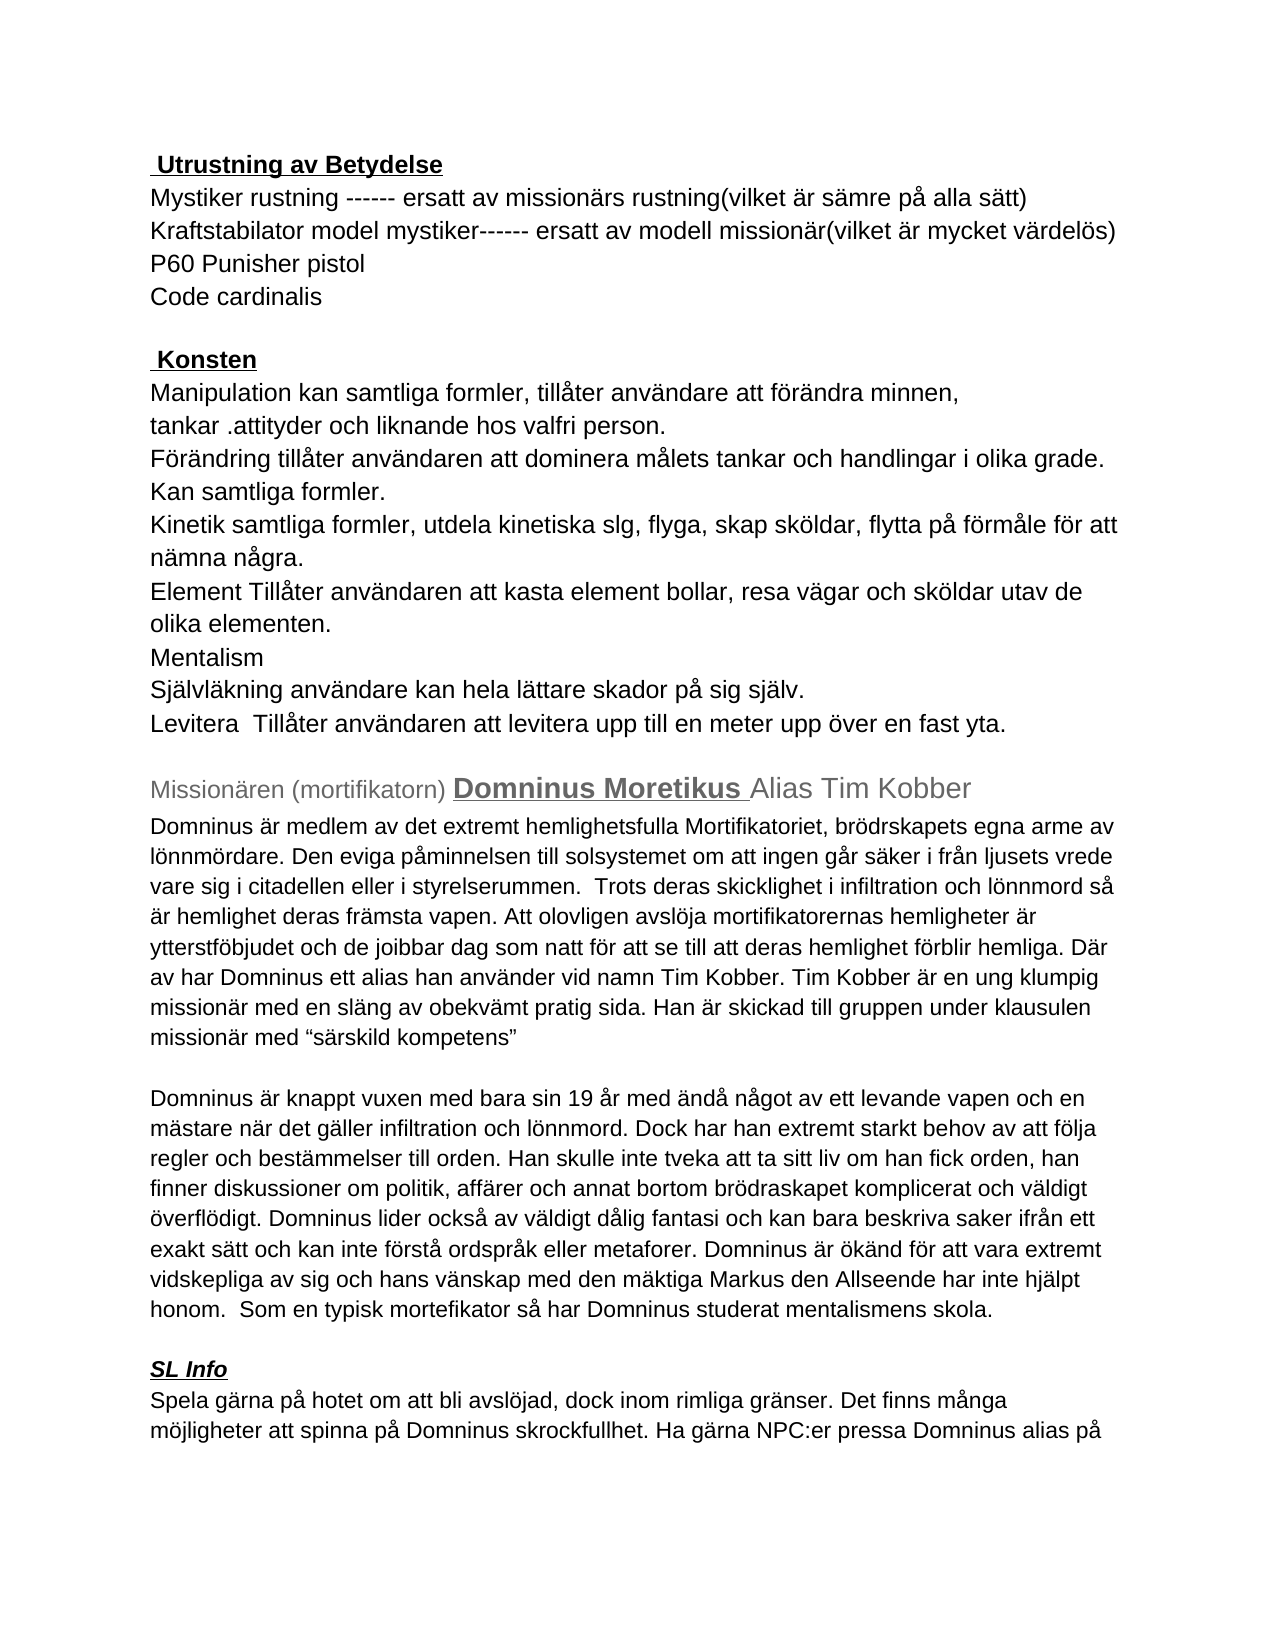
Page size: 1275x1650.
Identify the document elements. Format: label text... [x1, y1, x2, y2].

text Code cardinalis [150, 282, 1125, 311]
subtitle Missionären (mortifikatorn) Domninus Moretikus Alias Tim Kobber [150, 771, 1125, 804]
text Mentalism [150, 642, 1125, 671]
text Domninus är medlem av det extremt hemlighetsfulla Mortifikatoriet, brödrskapets egna arme av lönnmördare. Den eviga påminnelsen till solsystemet om att ingen går säker i från ljusets vrede vare sig i citadellen eller i styrelserummen. Trots deras skicklighet i infiltration och lönnmord så är hemlighet deras främsta vapen. Att olovligen avslöja mortifikatorernas hemligheter är ytterstföbjudet och de joibbar dag som natt för att se till att deras hemlighet förblir hemliga. Där av har Domninus ett alias han använder vid namn Tim Kobber. Tim Kobber är en ung klumpig missionär med en släng av obekvämt pratig sida. Han är skickad till gruppen under klausulen missionär med “särskild kompetens” Domninus är knappt vuxen med bara sin 19 år med ändå något av ett levande vapen och en mästare när det gäller infiltration och lönnmord. Dock har han extremt starkt behov av att följa regler och bestämmelser till orden. Han skulle inte tveka att ta sitt liv om han fick orden, han finner diskussioner om politik, affärer och annat bortom brödraskapet komplicerat och väldigt överflödigt. Domninus lider också av väldigt dålig fantasi och kan bara beskriva saker ifrån ett exakt sätt och kan inte förstå ordspråk eller metaforer. Domninus är ökänd för att vara extremt vidskepliga av sig och hans vänskap med den mäktiga Markus den Allseende har inte hjälpt honom. Som en typisk mortefikator så har Domninus studerat mentalismens skola. [150, 813, 1125, 1322]
text Element Tillåter användaren att kasta element bollar, resa vägar och sköldar utav de olika elementen. [150, 576, 1125, 638]
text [150, 1356, 1125, 1443]
text P60 Punisher pistol [150, 249, 1125, 278]
text Levitera Tillåter användaren att levitera upp till en meter upp över en fast yta. [150, 708, 1125, 737]
text Utrustning av Betydelse Mystiker rustning ------ ersatt av missionärs rustning(vilket är sämre på alla sätt) Kraftstabilator model mystiker------ ersatt av modell missionär(vilket är mycket värdelös) [150, 150, 1125, 245]
text Konsten Manipulation kan samtliga formler, tillåter användare att förändra minnen, tankar .attityder och liknande hos valfri person. Förändring tillåter användaren att dominera målets tankar och handlingar i olika grade. Kan samtliga formler. Kinetik samtliga formler, utdela kinetiska slg, flyga, skap sköldar, flytta på förmåle för att nämna några. [150, 345, 1125, 572]
text Självläkning användare kan hela lättare skador på sig själv. [150, 676, 1125, 704]
